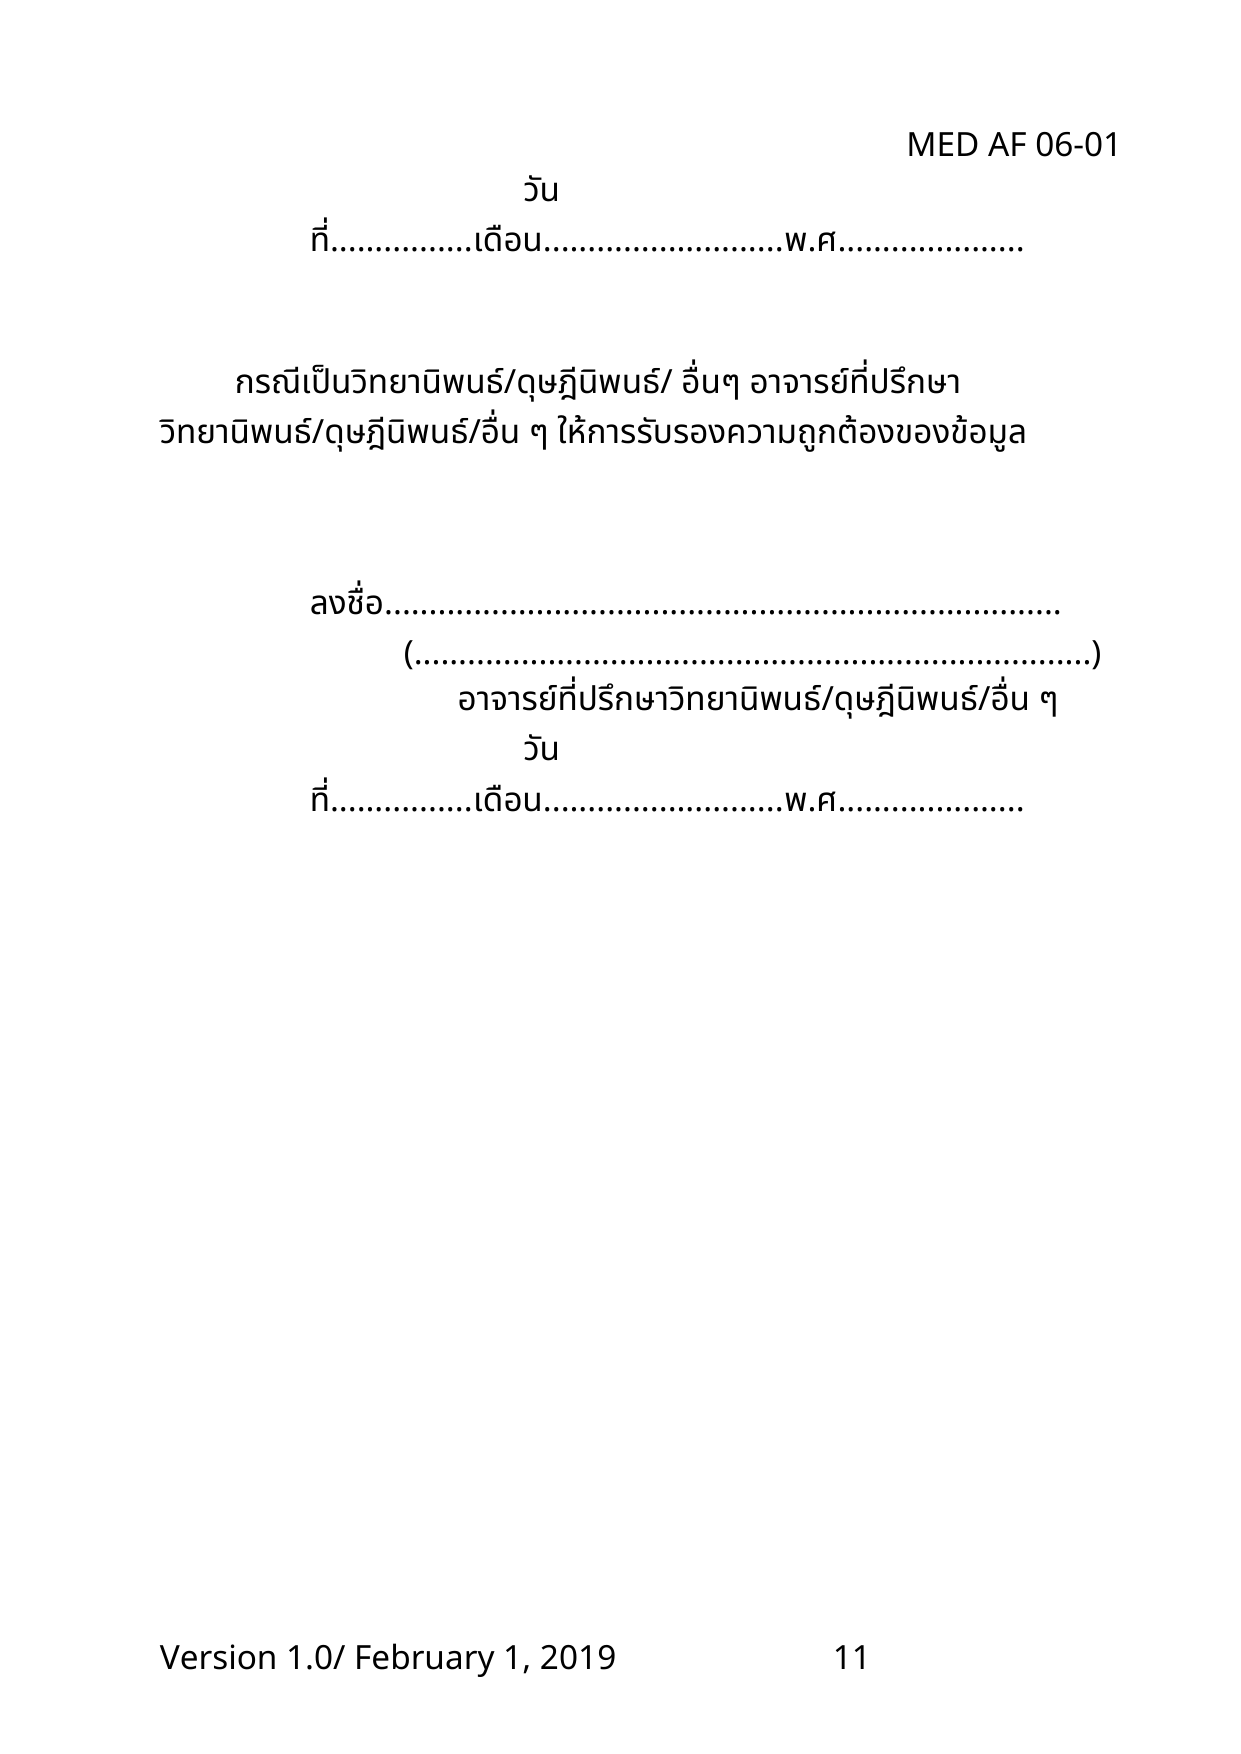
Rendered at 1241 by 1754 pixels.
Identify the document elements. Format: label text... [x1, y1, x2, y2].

text อาจารย์ที่ปรึกษาวิทยานิพนธ์/ดุษฎีนิพนธ์/อื่น ๆ [242, 674, 1137, 725]
text กรณีเป็นวิทยานิพนธ์/ดุษฎีนิพนธ์/ อื่นๆ อาจารย์ที่ปรึกษาวิทยานิพนธ์/ดุษฎีนิพนธ์/อื่น ๆ ให้การรับรองความถูกต้องของข้อมูล [159, 358, 1137, 459]
text วันที่................เดือน...........................พ.ศ..................... [309, 725, 1122, 826]
text วันที่................เดือน...........................พ.ศ..................... [309, 166, 1122, 267]
text ลงชื่อ............................................................................ [309, 550, 1122, 629]
text (............................................................................) [309, 629, 1122, 674]
